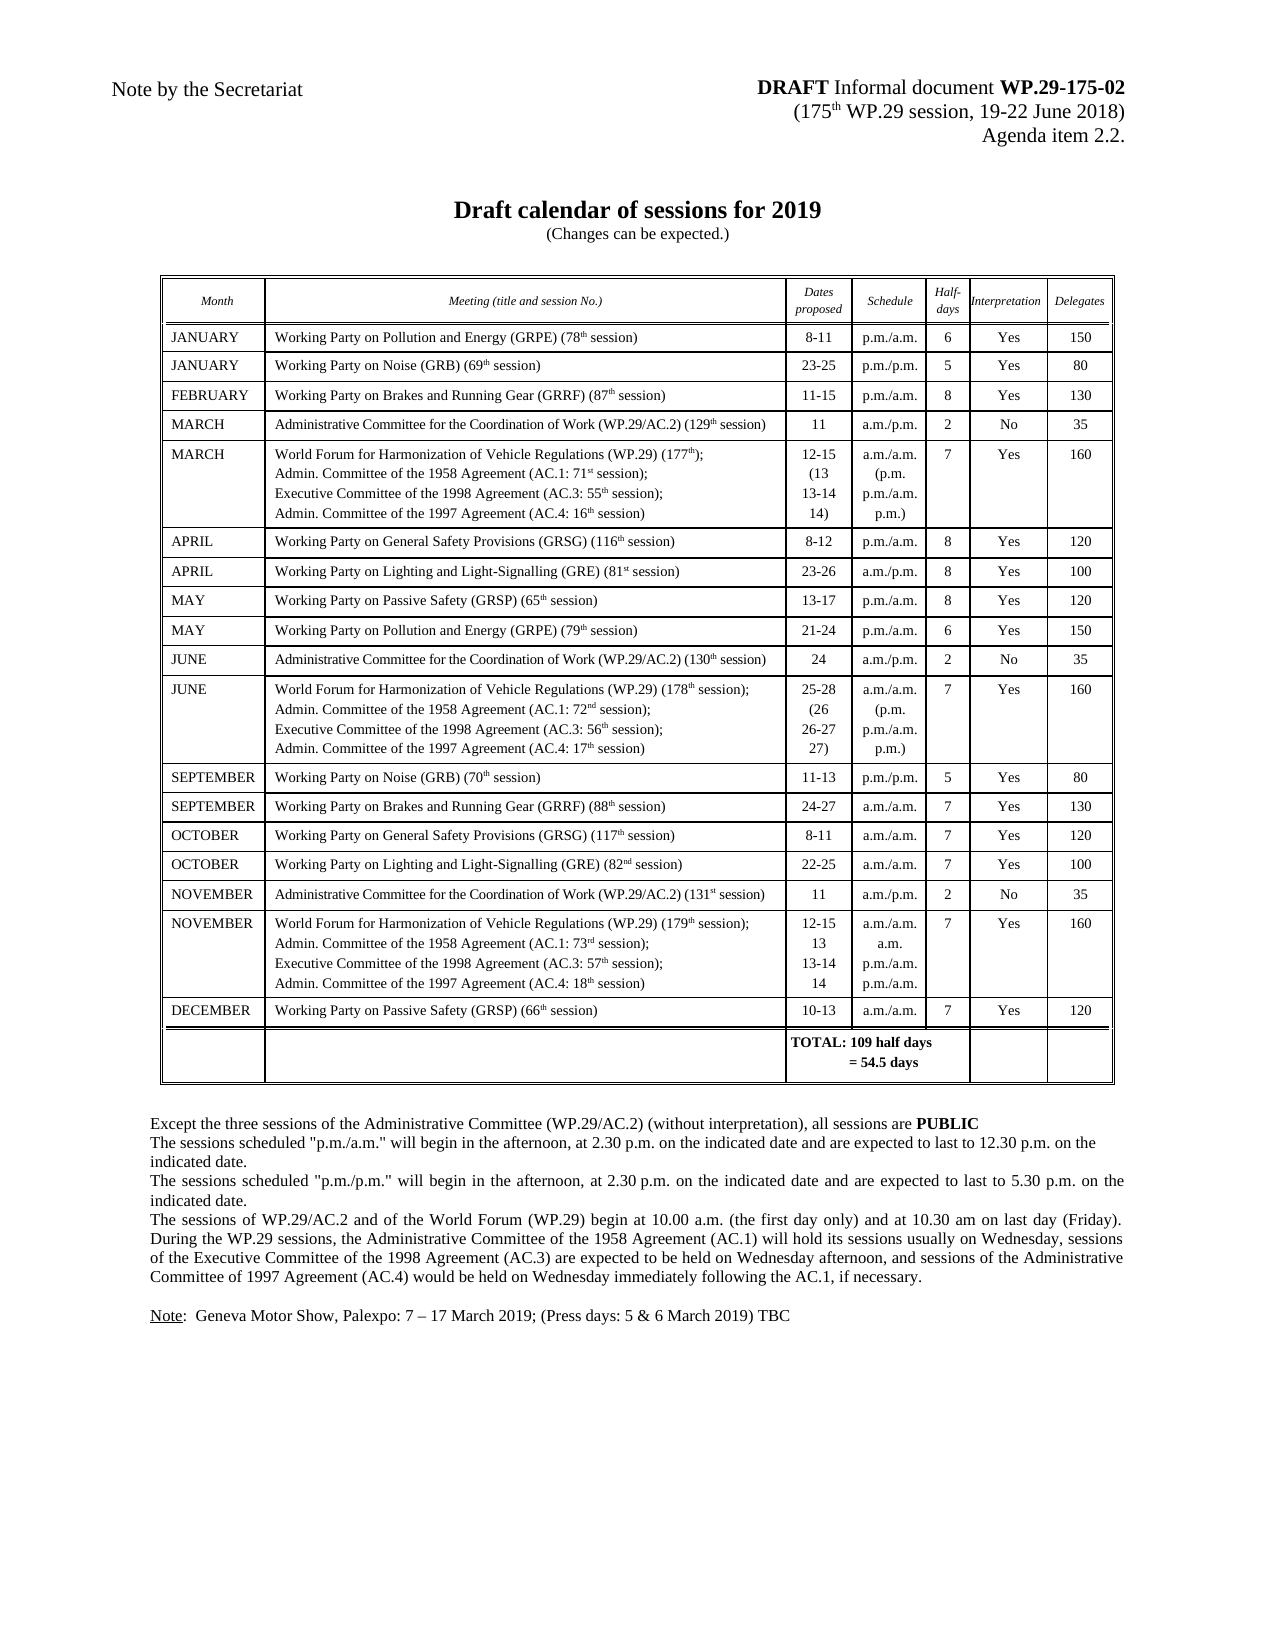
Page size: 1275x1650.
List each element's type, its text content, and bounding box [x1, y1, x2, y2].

table_cell TOTAL: 109 half days = 54.5 days [787, 1030, 969, 1082]
table_cell Working Party on Lighting and Light-Signalling (GRE) (81st session) [266, 559, 785, 586]
table_header Month [163, 279, 264, 322]
table_cell 8 [927, 559, 969, 586]
table_cell Yes [971, 764, 1047, 792]
table_cell 130 [1048, 794, 1112, 821]
table_cell 11-15 [787, 382, 851, 410]
table_cell 8 [927, 588, 969, 616]
table_cell OCTOBER [163, 823, 264, 851]
table_cell Working Party on General Safety Provisions (GRSG) (116th session) [266, 529, 785, 557]
table_cell 2 [927, 881, 969, 910]
table_cell World Forum for Harmonization of Vehicle Regulations (WP.29) (177th); Admin. Committee of the 1958 Agreement (AC.1: 71st session); Executive Committee of the 1998 Agreement (AC.3: 55th session); Admin. Committee of the 1997 Agreement (AC.4: 16th session) [266, 441, 785, 527]
table_cell Working Party on Noise (GRB) (70th session) [266, 764, 785, 792]
table_cell MARCH [163, 411, 264, 439]
table_cell JANUARY [163, 322, 264, 351]
table_cell 6 [927, 618, 969, 645]
table_cell Yes [971, 382, 1047, 410]
table_cell Yes [971, 588, 1047, 616]
text Note: Geneva Motor Show, Palexpo: 7 – 17 March 2019; (Press days: 5 & 6 March 2019) TBC [150, 1305, 1125, 1324]
table_cell 11-13 [787, 764, 851, 792]
table_cell 120 [1048, 998, 1112, 1026]
table_cell OCTOBER [163, 852, 264, 880]
text The sessions scheduled "p.m./a.m." will begin in the afternoon, at 2.30 p.m. on the indicated date and are expected to last to 12.30 p.m. on the indicated date. [150, 1133, 1125, 1171]
table_cell 100 [1048, 559, 1112, 586]
table_cell MARCH [163, 441, 264, 527]
table_cell Working Party on Pollution and Energy (GRPE) (79th session) [266, 618, 785, 645]
table_cell 8-11 [787, 325, 851, 351]
table_cell 35 [1048, 881, 1112, 910]
table_cell 150 [1048, 322, 1112, 351]
table_cell Working Party on Noise (GRB) (69th session) [266, 353, 785, 381]
table_cell Working Party on Brakes and Running Gear (GRRF) (87th session) [266, 382, 785, 410]
table_cell 8-12 [787, 529, 851, 557]
table_cell 160 [1048, 677, 1112, 762]
table_cell No [971, 881, 1047, 910]
table_cell 160 [1048, 441, 1112, 527]
table_cell JUNE [163, 676, 264, 762]
table_cell Yes [971, 852, 1047, 880]
table_cell Working Party on Lighting and Light-Signalling (GRE) (82nd session) [266, 852, 785, 880]
table_cell Yes [971, 677, 1047, 762]
table_cell 120 [1048, 529, 1112, 557]
table_header Half-days [927, 279, 969, 322]
table_cell 12-15 13 13-14 14 [787, 911, 851, 997]
table_cell 24-27 [787, 794, 851, 821]
table_cell 7 [927, 911, 969, 997]
table_cell Administrative Committee for the Coordination of Work (WP.29/AC.2) (130th session) [266, 647, 785, 675]
table_cell 21-24 [787, 618, 851, 645]
table_cell Yes [971, 529, 1047, 557]
table_cell 100 [1048, 852, 1112, 880]
table_cell SEPTEMBER [163, 793, 264, 821]
table_cell a.m./a.m. a.m. p.m./a.m. p.m./a.m. [853, 911, 925, 997]
table_cell No [971, 647, 1047, 675]
table_cell 24 [787, 647, 851, 675]
table_cell World Forum for Harmonization of Vehicle Regulations (WP.29) (178th session); Admin. Committee of the 1958 Agreement (AC.1: 72nd session); Executive Committee of the 1998 Agreement (AC.3: 56th session); Admin. Committee of the 1997 Agreement (AC.4: 17th session) [266, 677, 785, 762]
table_cell 80 [1048, 353, 1112, 381]
table_cell APRIL [163, 558, 264, 586]
table_cell 25-28 (26 26-27 27) [787, 677, 851, 762]
table_cell 23-25 [787, 353, 851, 381]
table_cell p.m./p.m. [853, 353, 925, 381]
table_cell NOVEMBER [163, 911, 264, 997]
table_cell 22-25 [787, 852, 851, 880]
table_cell p.m./a.m. [853, 618, 925, 645]
table_cell Working Party on Pollution and Energy (GRPE) (78th session) [266, 325, 785, 351]
text The sessions scheduled "p.m./p.m." will begin in the afternoon, at 2.30 p.m. on the indicated date and are expected to last to 5.30 p.m. on the indicated date. [150, 1171, 1125, 1209]
table_cell Yes [971, 911, 1047, 997]
table_cell 23-26 [787, 559, 851, 586]
table_cell FEBRUARY [163, 382, 264, 410]
table_cell 7 [927, 677, 969, 762]
table_cell Working Party on Brakes and Running Gear (GRRF) (88th session) [266, 794, 785, 821]
text The sessions of WP.29/AC.2 and of the World Forum (WP.29) begin at 10.00 a.m. (the first day only) and at 10.30 am on last day (Friday). During the WP.29 sessions, the Administrative Committee of the 1958 Agreement (AC.1) will hold its sessions usually on Wednesday, sessions of the Executive Committee of the 1998 Agreement (AC.3) are expected to be held on Wednesday afternoon, and sessions of the Administrative Committee of 1997 Agreement (AC.4) would be held on Wednesday immediately following the AC.1, if necessary. [150, 1209, 1125, 1286]
table_cell p.m./a.m. [853, 325, 925, 351]
table_header Meeting (title and session No.) [266, 279, 785, 322]
table_cell 10-13 [787, 998, 851, 1026]
table_header Schedule [853, 279, 925, 322]
table_cell p.m./a.m. [853, 382, 925, 410]
table_header Delegates [1048, 279, 1112, 322]
table_cell a.m./a.m. (p.m. p.m./a.m. p.m.) [853, 677, 925, 762]
table_cell 7 [927, 852, 969, 880]
table_cell a.m./a.m. (p.m. p.m./a.m. p.m.) [853, 441, 925, 527]
table_cell p.m./a.m. [853, 529, 925, 557]
table_cell [266, 1030, 785, 1082]
table_cell 7 [927, 794, 969, 821]
table_cell [971, 1030, 1047, 1082]
table_cell 5 [927, 353, 969, 381]
table_cell a.m./a.m. [853, 794, 925, 821]
table_header Interpretation [971, 279, 1047, 322]
table_cell Yes [971, 559, 1047, 586]
table_cell [163, 1026, 264, 1082]
table_header Dates proposed [787, 279, 851, 322]
table_cell Yes [971, 823, 1047, 851]
table_cell APRIL [163, 528, 264, 557]
table_cell Yes [971, 441, 1047, 527]
table_cell [1048, 1026, 1112, 1082]
table_cell a.m./p.m. [853, 559, 925, 586]
table_cell 11 [787, 881, 851, 910]
table_cell 150 [1048, 618, 1112, 645]
table_cell 2 [927, 412, 969, 439]
table_cell 120 [1048, 588, 1112, 616]
table_cell MAY [163, 617, 264, 645]
table_cell SEPTEMBER [163, 764, 264, 792]
table_cell 8 [927, 529, 969, 557]
table_cell a.m./p.m. [853, 412, 925, 439]
text Draft calendar of sessions for 2019 [150, 195, 1125, 224]
table_cell a.m./a.m. [853, 852, 925, 880]
table_cell DECEMBER [163, 998, 264, 1026]
table_cell 11 [787, 412, 851, 439]
table_cell 35 [1048, 647, 1112, 675]
table_cell 13-17 [787, 588, 851, 616]
table_cell Working Party on Passive Safety (GRSP) (66th session) [266, 998, 785, 1026]
table_cell NOVEMBER [163, 881, 264, 910]
table_cell Administrative Committee for the Coordination of Work (WP.29/AC.2) (131st session) [266, 881, 785, 910]
table_cell 12-15 (13 13-14 14) [787, 441, 851, 527]
text Except the three sessions of the Administrative Committee (WP.29/AC.2) (without interpretation), all sessions are PUBLIC [150, 1114, 1125, 1133]
table_cell 120 [1048, 823, 1112, 851]
table_cell 8-11 [787, 823, 851, 851]
table_cell a.m./a.m. [853, 823, 925, 851]
table_cell Working Party on General Safety Provisions (GRSG) (117th session) [266, 823, 785, 851]
table_cell 8 [927, 382, 969, 410]
table_cell 5 [927, 764, 969, 792]
table_cell MAY [163, 587, 264, 616]
table_cell p.m./a.m. [853, 588, 925, 616]
table_cell JANUARY [163, 352, 264, 381]
text (Changes can be expected.) [150, 224, 1125, 243]
table_cell Yes [971, 353, 1047, 381]
table_cell 35 [1048, 412, 1112, 439]
table_cell a.m./p.m. [853, 881, 925, 910]
table_cell a.m./a.m. [853, 998, 925, 1026]
table_cell 7 [927, 998, 969, 1026]
table_cell World Forum for Harmonization of Vehicle Regulations (WP.29) (179th session); Admin. Committee of the 1958 Agreement (AC.1: 73rd session); Executive Committee of the 1998 Agreement (AC.3: 57th session); Admin. Committee of the 1997 Agreement (AC.4: 18th session) [266, 911, 785, 997]
table_cell 130 [1048, 382, 1112, 410]
table_cell Yes [971, 794, 1047, 821]
table_cell p.m./p.m. [853, 764, 925, 792]
table_cell 6 [927, 325, 969, 351]
table_cell a.m./p.m. [853, 647, 925, 675]
table_cell 7 [927, 823, 969, 851]
table_cell Administrative Committee for the Coordination of Work (WP.29/AC.2) (129th session) [266, 412, 785, 439]
table_cell 160 [1048, 911, 1112, 997]
table_cell 2 [927, 647, 969, 675]
table_cell 7 [927, 441, 969, 527]
table_cell 80 [1048, 764, 1112, 792]
table_cell Working Party on Passive Safety (GRSP) (65th session) [266, 588, 785, 616]
table_cell JUNE [163, 646, 264, 675]
table_cell Yes [971, 325, 1047, 351]
table_cell No [971, 412, 1047, 439]
table_cell Yes [971, 618, 1047, 645]
table_cell Yes [971, 998, 1047, 1026]
